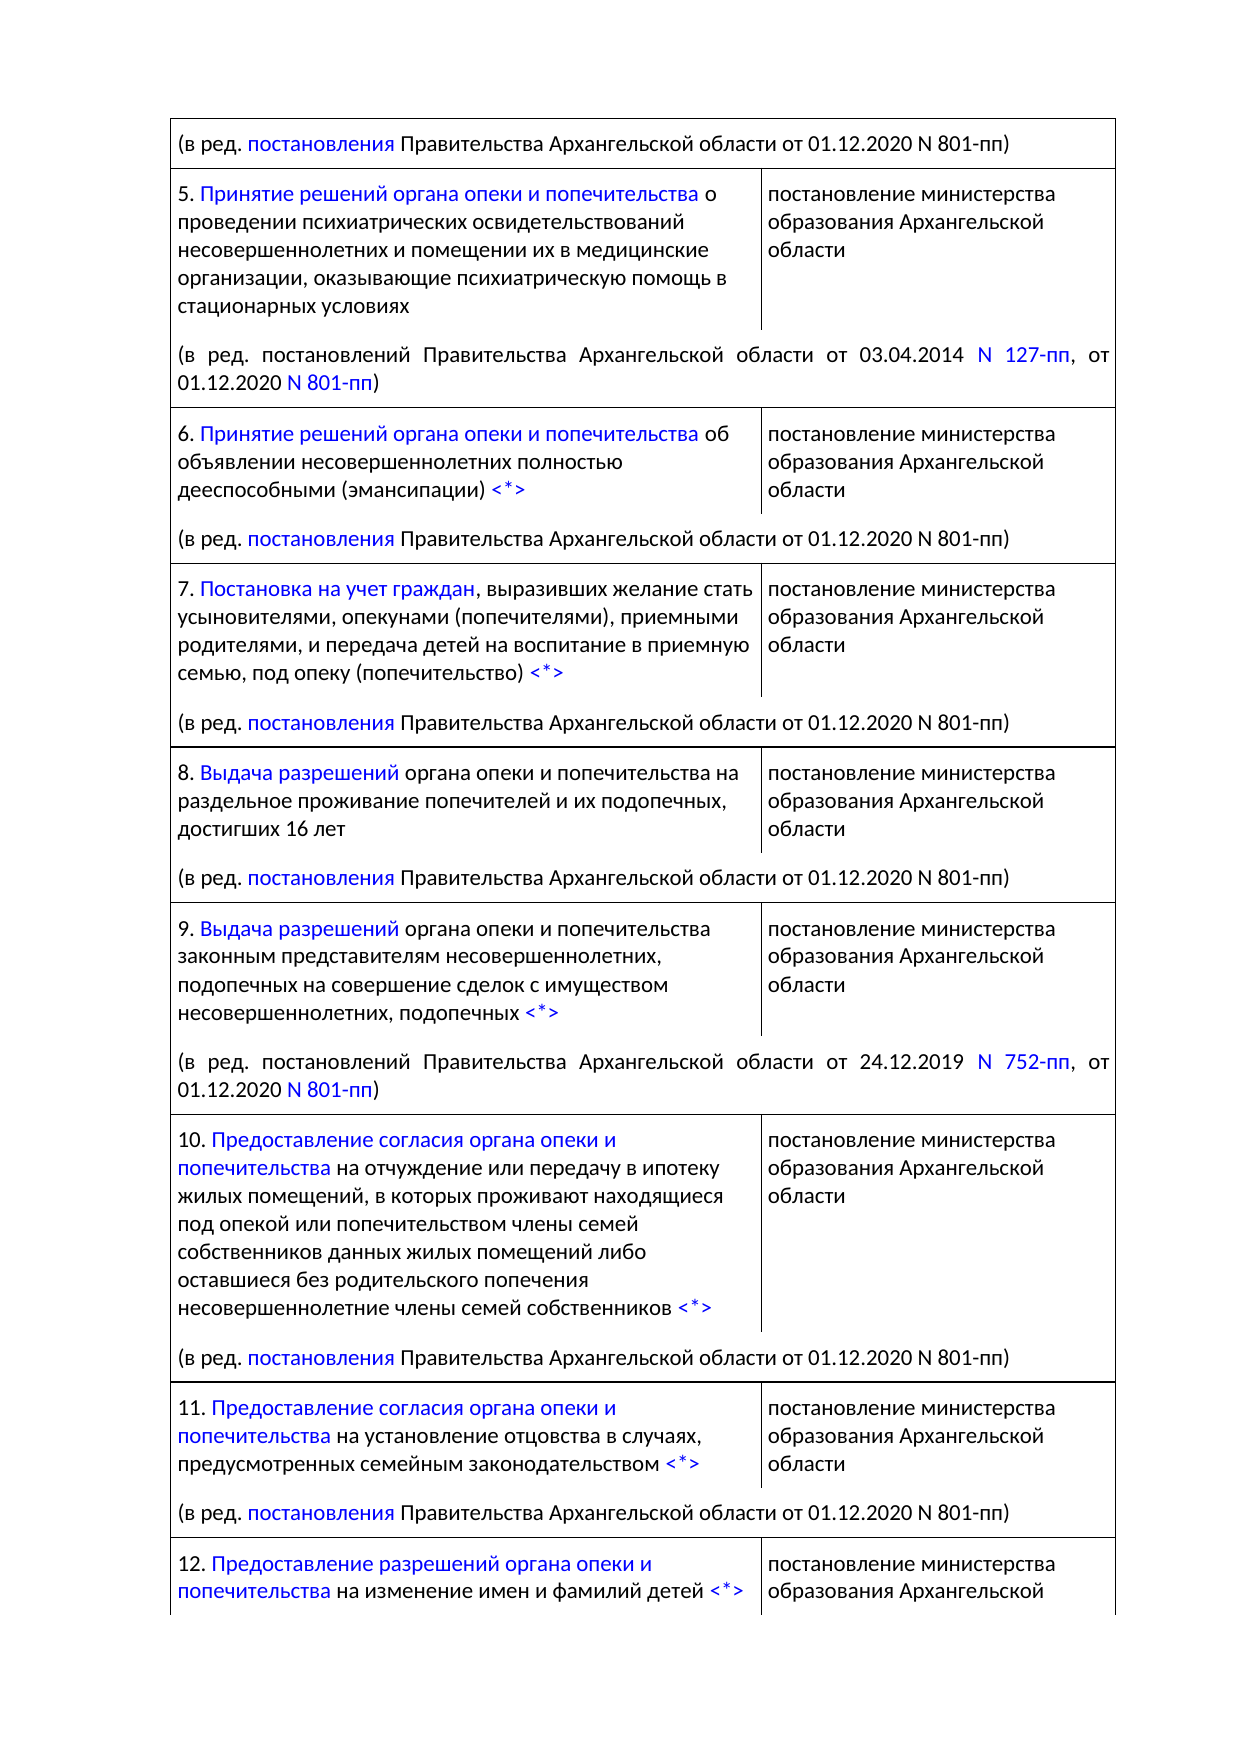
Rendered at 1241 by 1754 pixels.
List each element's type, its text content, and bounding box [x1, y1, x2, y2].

table_cell (в ред. постановления Правительства Архангельской области от 01.12.2020 N 801-пп) [171, 1488, 1115, 1537]
table_cell 9. Выдача разрешений органа опеки и попечительства законным представителям несовершеннолетних, подопечных на совершение сделок с имуществом несовершеннолетних, подопечных <*> [171, 903, 761, 1036]
table_cell постановление министерства образования Архангельской области [762, 1383, 1115, 1488]
table_cell 6. Принятие решений органа опеки и попечительства об объявлении несовершеннолетних полностью дееспособными (эмансипации) <*> [171, 408, 761, 513]
table_cell 8. Выдача разрешений органа опеки и попечительства на раздельное проживание попечителей и их подопечных, достигших 16 лет [171, 748, 761, 853]
table_cell (в ред. постановления Правительства Архангельской области от 01.12.2020 N 801-пп) [171, 1332, 1115, 1381]
table_cell 7. Постановка на учет граждан, выразивших желание стать усыновителями, опекунами (попечителями), приемными родителями, и передача детей на воспитание в приемную семью, под опеку (попечительство) <*> [171, 564, 761, 697]
table_cell (в ред. постановления Правительства Архангельской области от 01.12.2020 N 801-пп) [171, 853, 1115, 902]
table_cell (в ред. постановления Правительства Архангельской области от 01.12.2020 N 801-пп) [171, 514, 1115, 563]
table_cell 10. Предоставление согласия органа опеки и попечительства на отчуждение или передачу в ипотеку жилых помещений, в которых проживают находящиеся под опекой или попечительством члены семей собственников данных жилых помещений либо оставшиеся без родительского попечения несовершеннолетние члены семей собственников <*> [171, 1115, 761, 1332]
table_cell (в ред. постановлений Правительства Архангельской области от 03.04.2014 N 127-пп, от 01.12.2020 N 801-пп) [171, 330, 1115, 407]
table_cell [171, 1538, 761, 1615]
table_cell постановление министерства образования Архангельской области [762, 903, 1115, 1036]
table_cell 5. Принятие решений органа опеки и попечительства о проведении психиатрических освидетельствований несовершеннолетних и помещении их в медицинские организации, оказывающие психиатрическую помощь в стационарных условиях [171, 169, 761, 330]
table_cell постановление министерства образования Архангельской области [762, 1115, 1115, 1332]
table_cell постановление министерства образования Архангельской области [762, 408, 1115, 513]
table_cell (в ред. постановлений Правительства Архангельской области от 24.12.2019 N 752-пп, от 01.12.2020 N 801-пп) [171, 1036, 1115, 1114]
table_cell (в ред. постановления Правительства Архангельской области от 01.12.2020 N 801-пп) [171, 697, 1115, 746]
table_cell постановление министерства образования Архангельской области [762, 748, 1115, 853]
table_cell (в ред. постановления Правительства Архангельской области от 01.12.2020 N 801-пп) [171, 119, 1115, 167]
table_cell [762, 1538, 1115, 1615]
table_cell 11. Предоставление согласия органа опеки и попечительства на установление отцовства в случаях, предусмотренных семейным законодательством <*> [171, 1383, 761, 1488]
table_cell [762, 169, 1115, 330]
table_cell постановление министерства образования Архангельской области [762, 564, 1115, 697]
